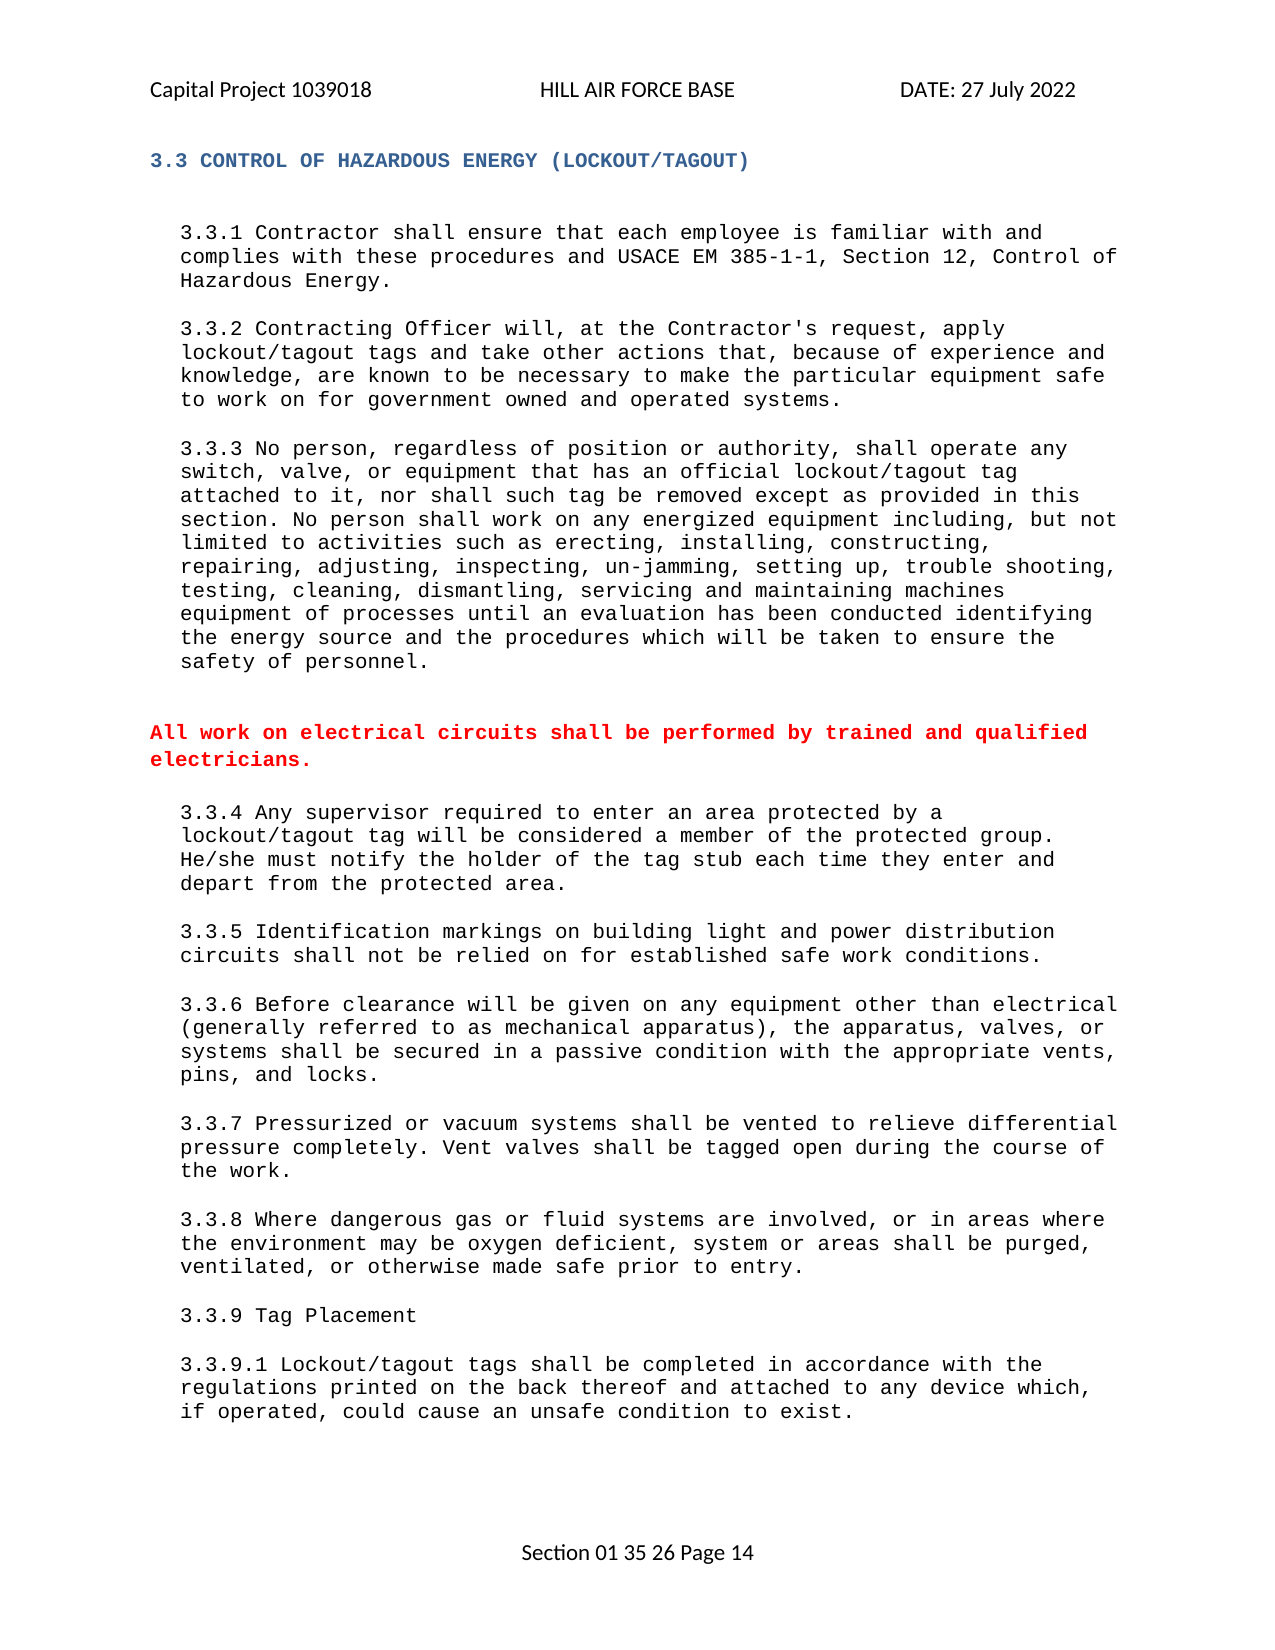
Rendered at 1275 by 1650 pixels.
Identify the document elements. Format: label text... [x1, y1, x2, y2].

text All work on electrical circuits shall be performed by trained and qualified electricians. [150, 722, 1125, 773]
text 3.3.6 Before clearance will be given on any equipment other than electrical (generally referred to as mechanical apparatus), the apparatus, valves, or systems shall be secured in a passive condition with the appropriate vents, pins, and locks. [180, 993, 1125, 1088]
text 3.3.5 Identification markings on building light and power distribution circuits shall not be relied on for established safe work conditions. [180, 921, 1125, 968]
text 3.3.9.1 Lockout/tagout tags shall be completed in accordance with the regulations printed on the back thereof and attached to any device which, if operated, could cause an unsafe condition to exist. [180, 1354, 1125, 1424]
text 3.3.1 Contractor shall ensure that each employee is familiar with and complies with these procedures and USACE EM 385-1-1, Section 12, Control of Hazardous Energy. [180, 222, 1125, 293]
text 3.3.3 No person, regardless of position or authority, shall operate any switch, valve, or equipment that has an official lockout/tagout tag attached to it, nor shall such tag be removed except as provided in this section. No person shall work on any energized equipment including, but not limited to activities such as erecting, installing, constructing, repairing, adjusting, inspecting, un-jamming, setting up, trouble shooting, testing, cleaning, dismantling, servicing and maintaining machines equipment of processes until an evaluation has been conducted identifying the energy source and the procedures which will be taken to ensure the safety of personnel. [180, 438, 1125, 674]
text 3.3.9 Tag Placement [180, 1305, 1125, 1329]
text 3.3.8 Where dangerous gas or fluid systems are involved, or in areas where the environment may be oxygen deficient, system or areas shall be purged, ventilated, or otherwise made safe prior to entry. [180, 1209, 1125, 1280]
text 3.3.7 Pressurized or vacuum systems shall be vented to relieve differential pressure completely. Vent valves shall be tagged open during the course of the work. [180, 1113, 1125, 1184]
text 3.3 CONTROL OF HAZARDOUS ENERGY (LOCKOUT/TAGOUT) [150, 150, 1125, 174]
text 3.3.4 Any supervisor required to enter an area protected by a lockout/tagout tag will be considered a member of the protected group. He/she must notify the holder of the tag stub each time they enter and depart from the protected area. [180, 802, 1125, 896]
text 3.3.2 Contracting Officer will, at the Contractor's request, apply lockout/tagout tags and take other actions that, because of experience and knowledge, are known to be necessary to make the particular equipment safe to work on for government owned and operated systems. [180, 318, 1125, 413]
